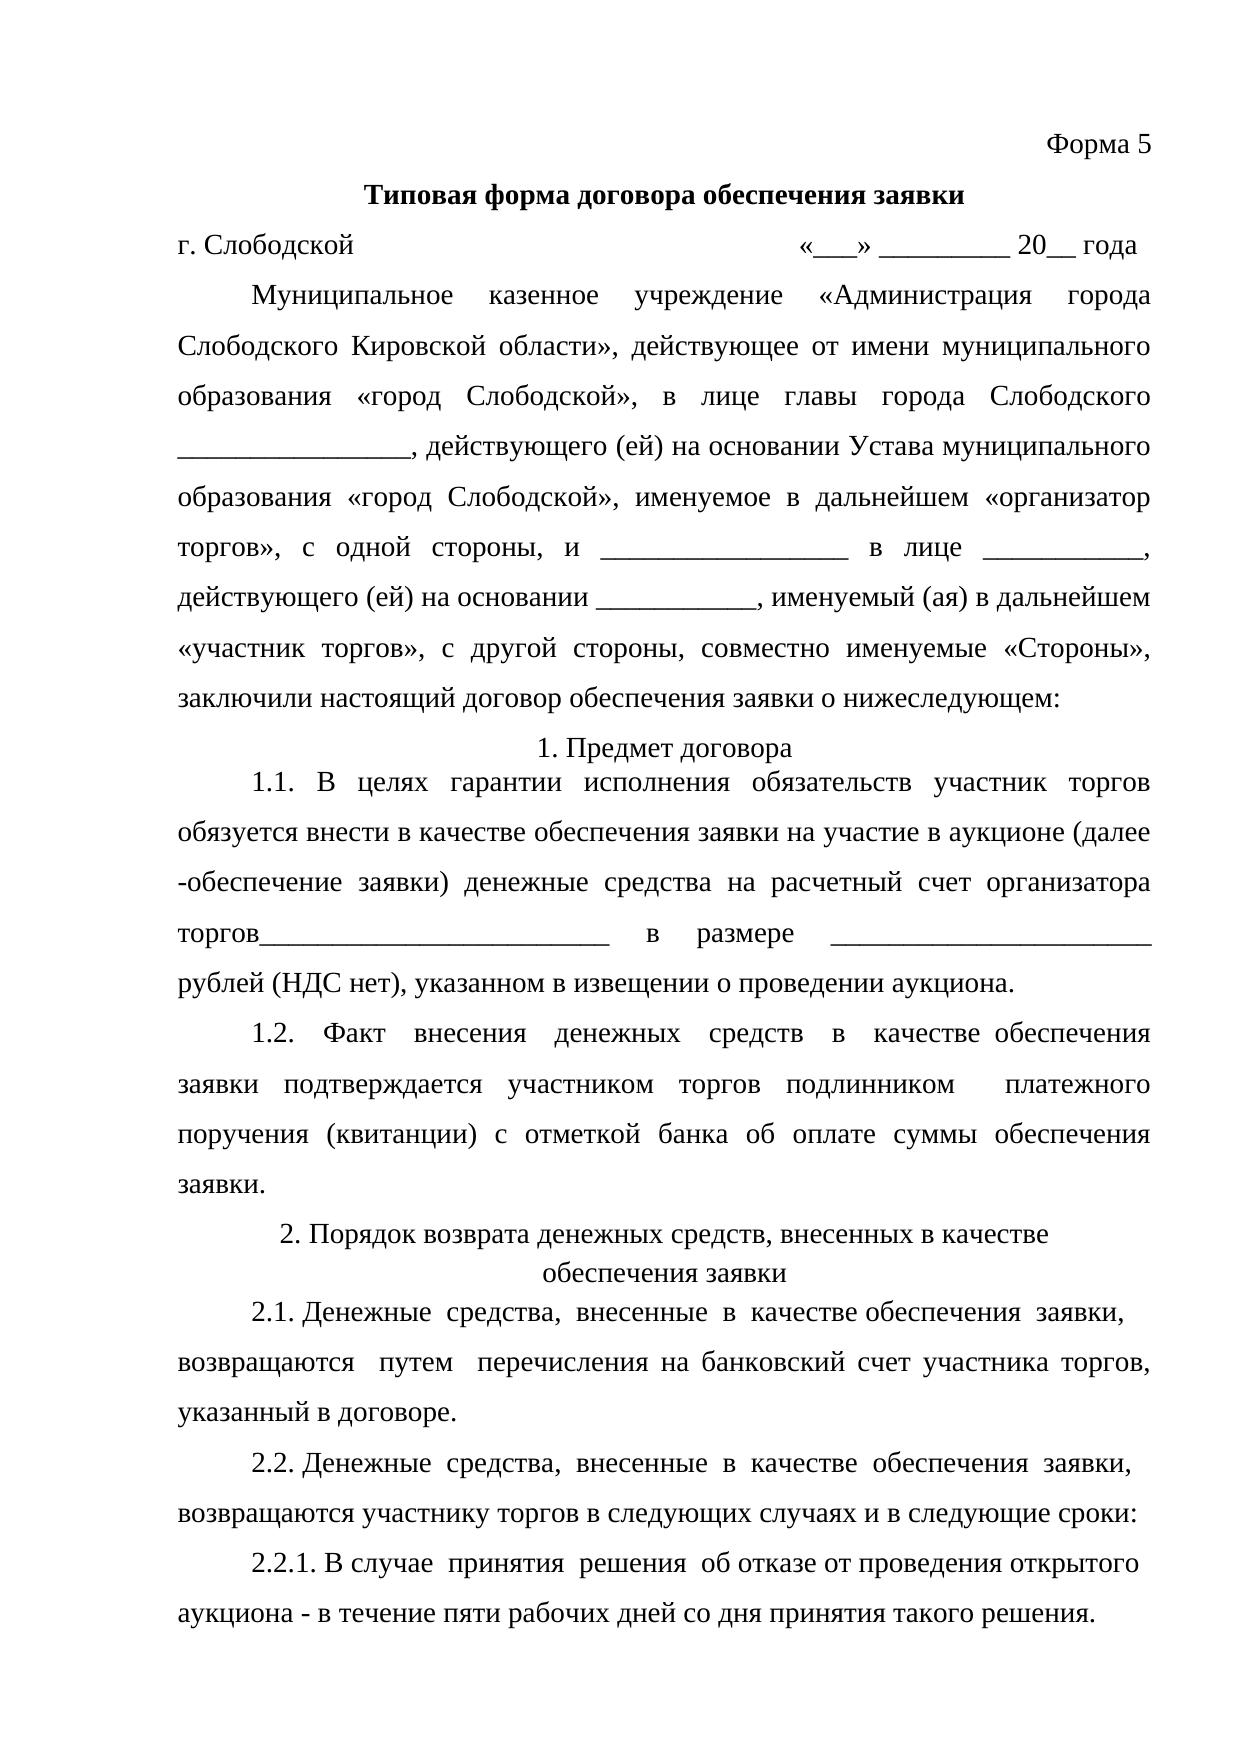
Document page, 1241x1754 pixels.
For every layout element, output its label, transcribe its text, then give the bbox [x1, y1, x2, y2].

text 2.2. Денежные средства, внесенные в качестве обеспечения заявки, [177, 1445, 1152, 1478]
text 2.1. Денежные средства, внесенные в качестве обеспечения заявки, [177, 1294, 1152, 1327]
text аукциона - в течение пяти рабочих дней со дня принятия такого решения. [177, 1596, 1152, 1629]
text обеспечения заявки [177, 1255, 1152, 1289]
text Муниципальное казенное учреждение «Администрация города Слободского Кировской области», действующее от имени муниципального образования «город Слободской», в лице главы города Слободского ________________, действующего (ей) на основании Устава муниципального образования «город Слободской», именуемое в дальнейшем «организатор торгов», с одной стороны, и _________________ в лице ___________, действующего (ей) на основании ___________, именуемый (ая) в дальнейшем «участник торгов», с другой стороны, совместно именуемые «Стороны», заключили настоящий договор обеспечения заявки о нижеследующем: [177, 277, 1152, 713]
text 1.1. В целях гарантии исполнения обязательств участник торгов обязуется внести в качестве обеспечения заявки на участие в аукционе (далее -обеспечение заявки) денежные средства на расчетный счет организатора торгов________________________ в размере ______________________ рублей (НДС нет), указанном в извещении о проведении аукциона. [177, 764, 1152, 999]
text Типовая форма договора обеспечения заявки [177, 177, 1152, 210]
text возвращаются участнику торгов в следующих случаях и в следующие сроки: [177, 1495, 1152, 1528]
text 1.2. Факт внесения денежных средств в качестве обеспечения заявки подтверждается участником торгов подлинником платежного поручения (квитанции) с отметкой банка об оплате суммы обеспечения заявки. [177, 1015, 1152, 1200]
text Форма 5 [177, 127, 1152, 160]
text возвращаются путем перечисления на банковский счет участника торгов, указанный в договоре. [177, 1344, 1152, 1428]
text 1. Предмет договора [177, 730, 1152, 764]
text 2.2.1. В случае принятия решения об отказе от проведения открытого [177, 1545, 1152, 1579]
text 2. Порядок возврата денежных средств, внесенных в качестве [177, 1217, 1152, 1250]
text г. Слободской «___» _________ 20__ года [177, 227, 1152, 261]
